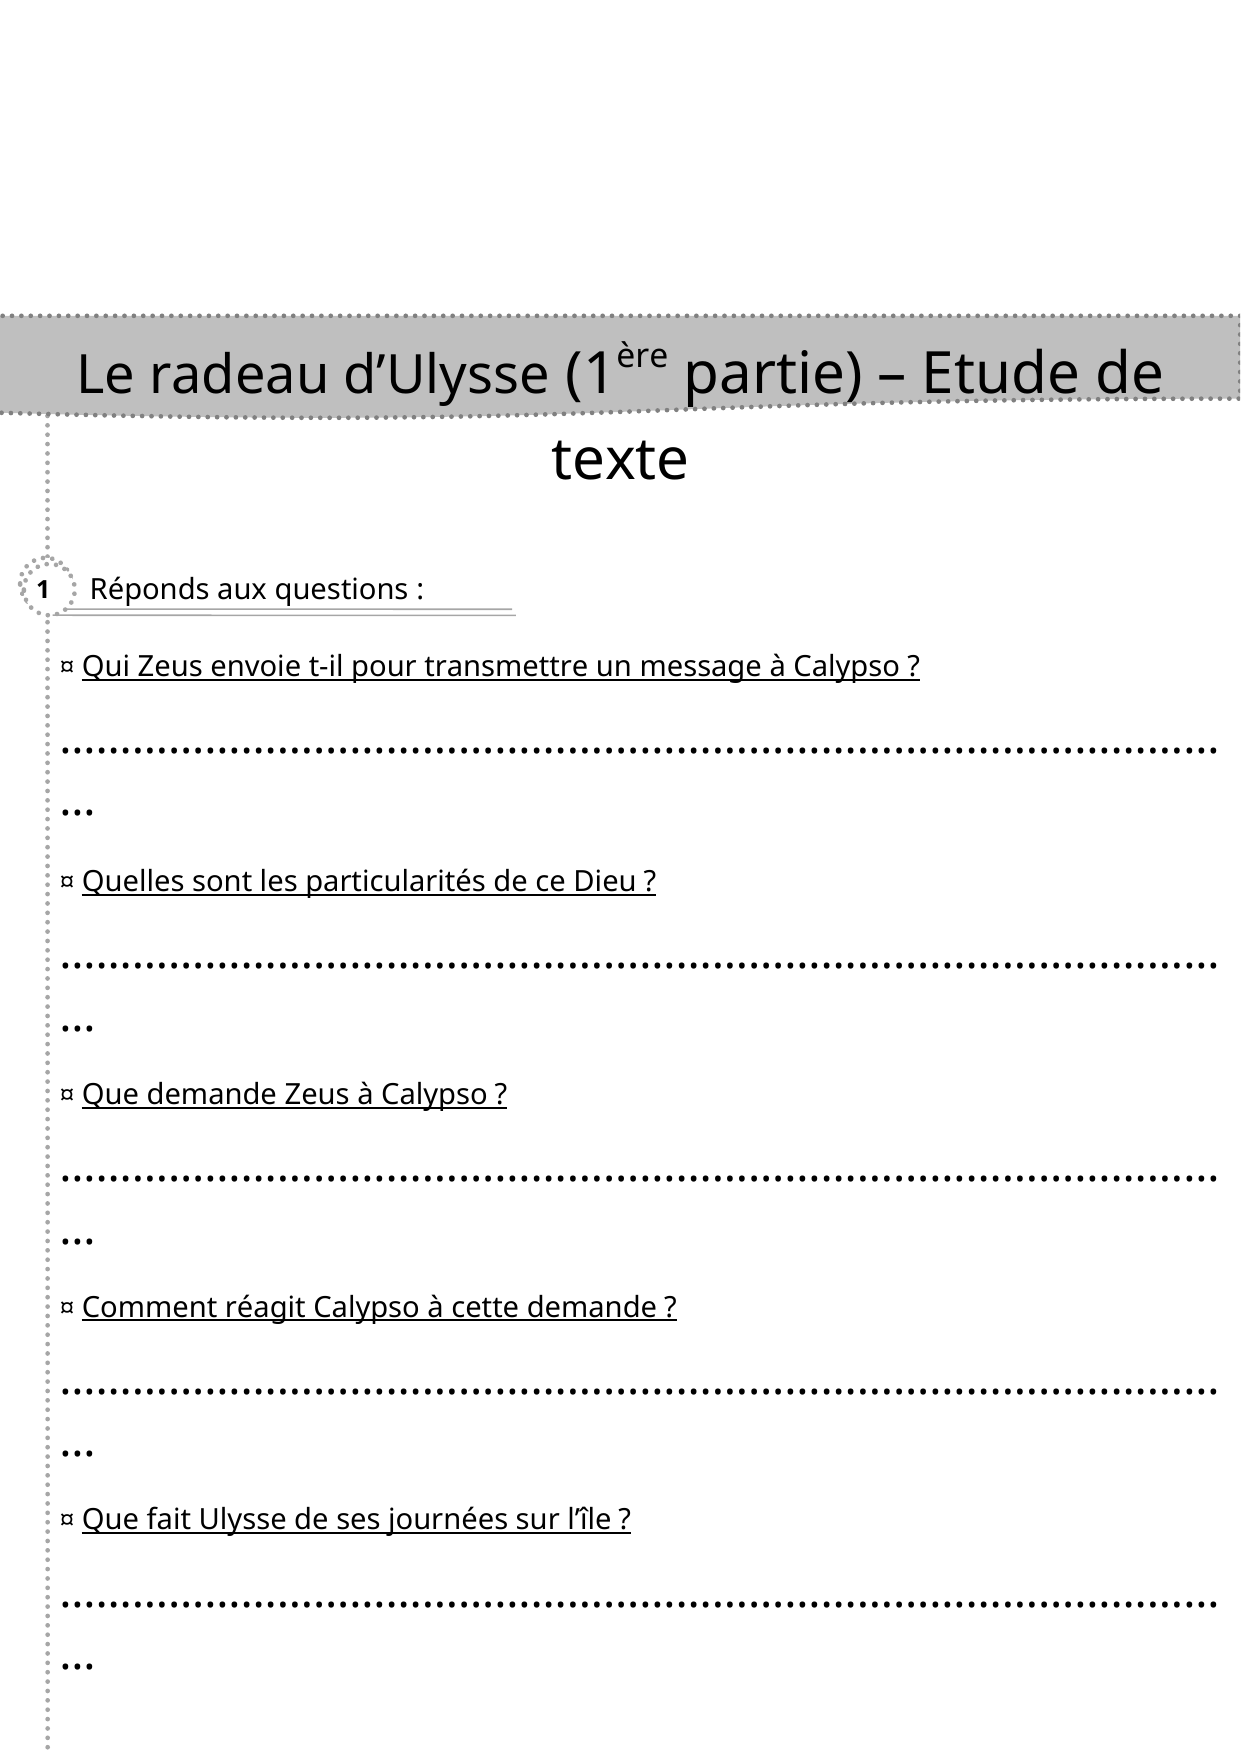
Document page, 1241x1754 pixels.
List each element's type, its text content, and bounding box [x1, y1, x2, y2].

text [59, 1558, 1240, 1683]
text ¤ Quelles sont les particularités de ce Dieu ? [59, 861, 1181, 900]
text ……………………………………………………………………………………… [59, 1345, 1240, 1470]
text ¤ Que demande Zeus à Calypso ? [59, 1073, 1181, 1113]
text Le radeau d’Ulysse (1ère partie) – Etude de texte [59, 332, 1181, 497]
text ¤ Qui Zeus envoie t-il pour transmettre un message à Calypso ? [59, 645, 1181, 685]
text ……………………………………………………………………………………… [59, 920, 1240, 1045]
text Réponds aux questions : [68, 568, 1181, 608]
text ……………………………………………………………………………………… [59, 1133, 1240, 1257]
text ……………………………………………………………………………………… [59, 704, 1240, 829]
text ¤ Que fait Ulysse de ses journées sur l’île ? [59, 1499, 1181, 1538]
text ¤ Comment réagit Calypso à cette demande ? [59, 1286, 1181, 1326]
